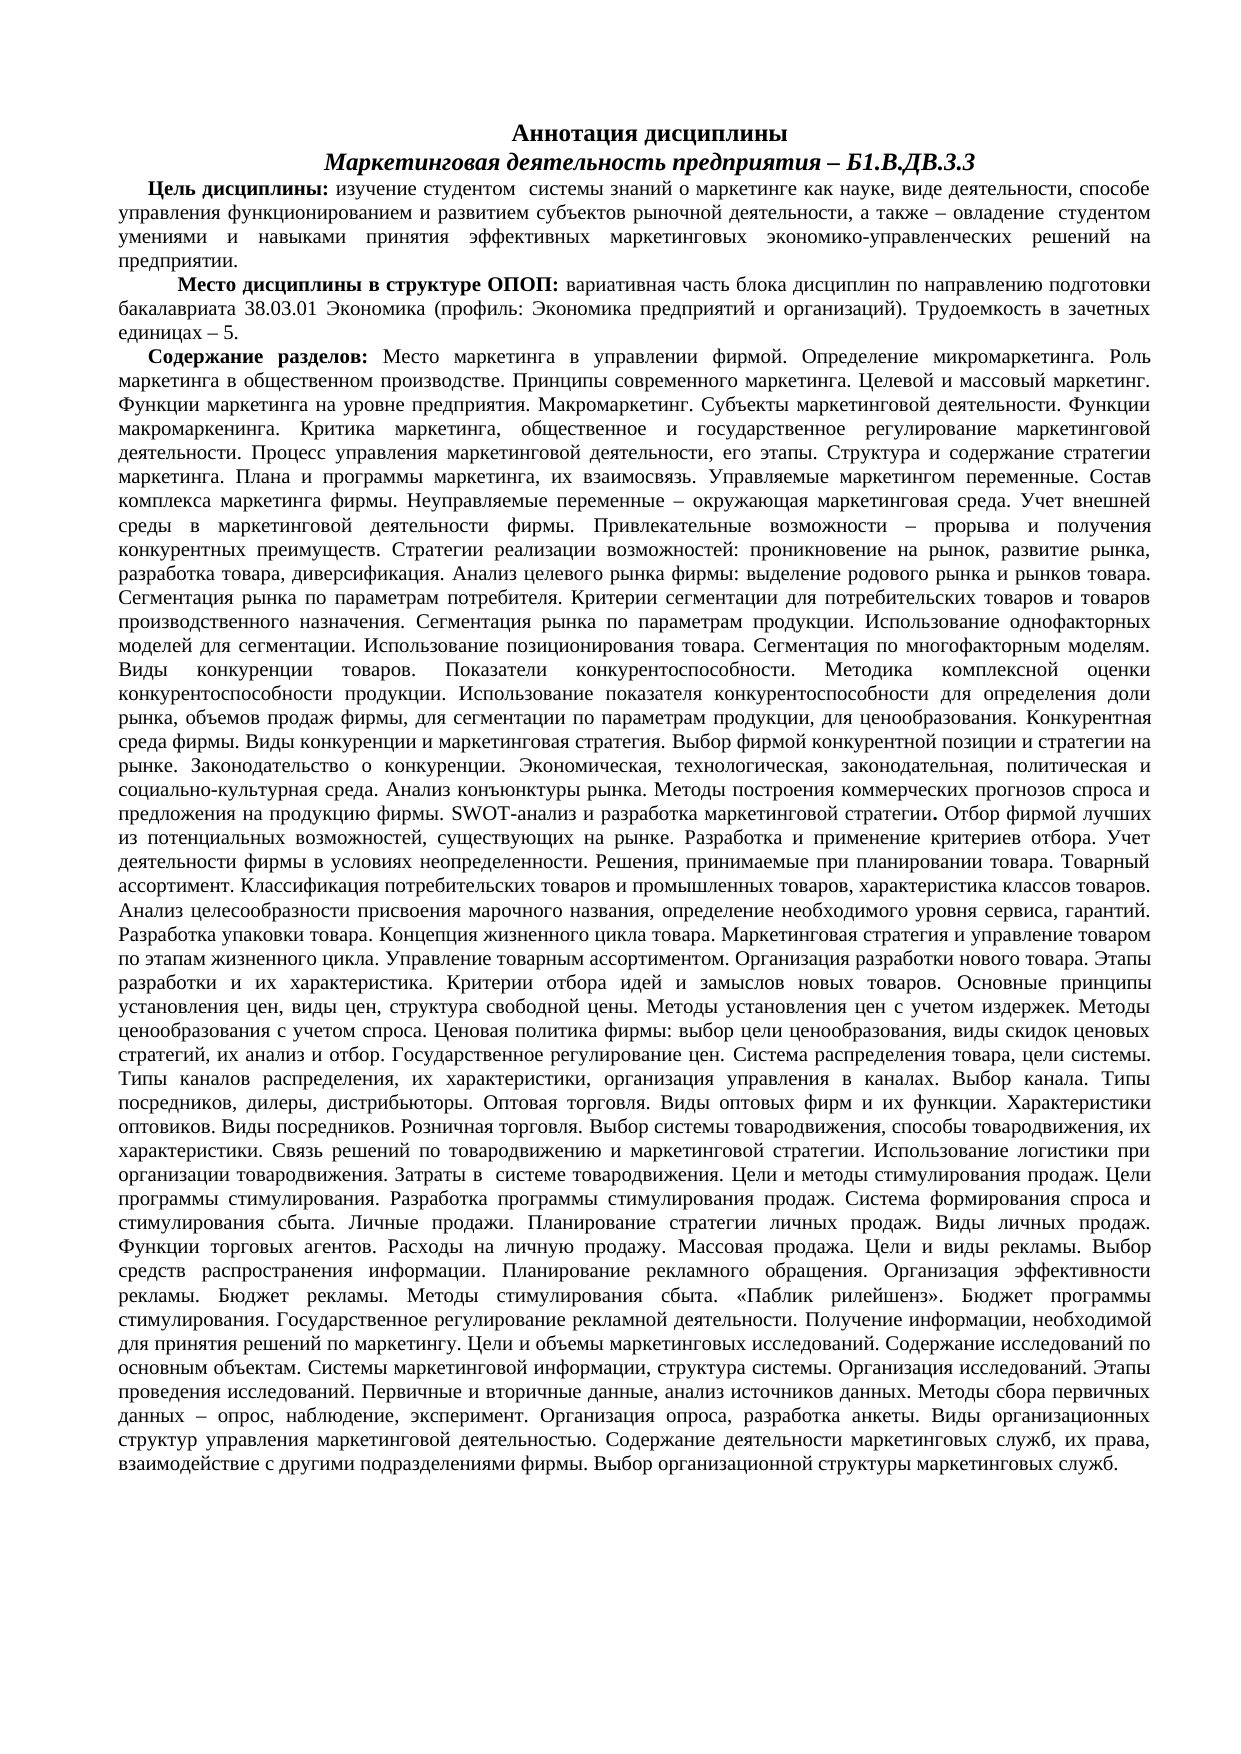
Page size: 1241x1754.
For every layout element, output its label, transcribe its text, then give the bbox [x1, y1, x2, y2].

text Цель дисциплины: изучение студентом системы знаний о маркетинге как науке, виде деятельности, способе управления функционированием и развитием субъектов рыночной деятельности, а также – овладение студентом умениями и навыками принятия эффективных маркетинговых экономико-управленческих решений на предприятии. [118, 176, 1152, 272]
text Маркетинговая деятельность предприятия – Б1.В.ДВ.3.3 [118, 147, 1152, 176]
text Место дисциплины в структуре ОПОП: вариативная часть блока дисциплин по направлению подготовки бакалавриата 38.03.01 Экономика (профиль: Экономика предприятий и организаций). Трудоемкость в зачетных единицах – 5. [118, 272, 1152, 344]
text Содержание разделов: Место маркетинга в управлении фирмой. Определение микромаркетинга. Роль маркетинга в общественном производстве. Принципы современного маркетинга. Целевой и массовый маркетинг. Функции маркетинга на уровне предприятия. Макромаркетинг. Субъекты маркетинговой деятельности. Функции макромаркенинга. Критика маркетинга, общественное и государственное регулирование маркетинговой деятельности. Процесс управления маркетинговой деятельности, его этапы. Структура и содержание стратегии маркетинга. Плана и программы маркетинга, их взаимосвязь. Управляемые маркетингом переменные. Состав комплекса маркетинга фирмы. Неуправляемые переменные – окружающая маркетинговая среда. Учет внешней среды в маркетинговой деятельности фирмы. Привлекательные возможности – прорыва и получения конкурентных преимуществ. Стратегии реализации возможностей: проникновение на рынок, развитие рынка, разработка товара, диверсификация. Анализ целевого рынка фирмы: выделение родового рынка и рынков товара. Сегментация рынка по параметрам потребителя. Критерии сегментации для потребительских товаров и товаров производственного назначения. Сегментация рынка по параметрам продукции. Использование однофакторных моделей для сегментации. Использование позиционирования товара. Сегментация по многофакторным моделям. Виды конкуренции товаров. Показатели конкурентоспособности. Методика комплексной оценки конкурентоспособности продукции. Использование показателя конкурентоспособности для определения доли рынка, объемов продаж фирмы, для сегментации по параметрам продукции, для ценообразования. Конкурентная среда фирмы. Виды конкуренции и маркетинговая стратегия. Выбор фирмой конкурентной позиции и стратегии на рынке. Законодательство о конкуренции. Экономическая, технологическая, законодательная, политическая и социально-культурная среда. Анализ конъюнктуры рынка. Методы построения коммерческих прогнозов спроса и предложения на продукцию фирмы. SWOT-анализ и разработка маркетинговой стратегии. Отбор фирмой лучших из потенциальных возможностей, существующих на рынке. Разработка и применение критериев отбора. Учет деятельности фирмы в условиях неопределенности. Решения, принимаемые при планировании товара. Товарный ассортимент. Классификация потребительских товаров и промышленных товаров, характеристика классов товаров. Анализ целесообразности присвоения марочного названия, определение необходимого уровня сервиса, гарантий. Разработка упаковки товара. Концепция жизненного цикла товара. Маркетинговая стратегия и управление товаром по этапам жизненного цикла. Управление товарным ассортиментом. Организация разработки нового товара. Этапы разработки и их характеристика. Критерии отбора идей и замыслов новых товаров. Основные принципы установления цен, виды цен, структура свободной цены. Методы установления цен с учетом издержек. Методы ценообразования с учетом спроса. Ценовая политика фирмы: выбор цели ценообразования, виды скидок ценовых стратегий, их анализ и отбор. Государственное регулирование цен. Система распределения товара, цели системы. Типы каналов распределения, их характеристики, организация управления в каналах. Выбор канала. Типы посредников, дилеры, дистрибьюторы. Оптовая торговля. Виды оптовых фирм и их функции. Характеристики оптовиков. Виды посредников. Розничная торговля. Выбор системы товародвижения, способы товародвижения, их характеристики. Связь решений по товародвижению и маркетинговой стратегии. Использование логистики при организации товародвижения. Затраты в системе товародвижения. Цели и методы стимулирования продаж. Цели программы стимулирования. Разработка программы стимулирования продаж. Система формирования спроса и стимулирования сбыта. Личные продажи. Планирование стратегии личных продаж. Виды личных продаж. Функции торговых агентов. Расходы на личную продажу. Массовая продажа. Цели и виды рекламы. Выбор средств распространения информации. Планирование рекламного обращения. Организация эффективности рекламы. Бюджет рекламы. Методы стимулирования сбыта. «Паблик рилейшенз». Бюджет программы стимулирования. Государственное регулирование рекламной деятельности. Получение информации, необходимой для принятия решений по маркетингу. Цели и объемы маркетинговых исследований. Содержание исследований по основным объектам. Системы маркетинговой информации, структура системы. Организация исследований. Этапы проведения исследований. Первичные и вторичные данные, анализ источников данных. Методы сбора первичных данных – опрос, наблюдение, эксперимент. Организация опроса, разработка анкеты. Виды организационных структур управления маркетинговой деятельностью. Содержание деятельности маркетинговых служб, их права, взаимодействие с другими подразделениями фирмы. Выбор организационной структуры маркетинговых служб. [118, 344, 1152, 1475]
text Аннотация дисциплины [118, 118, 1152, 147]
